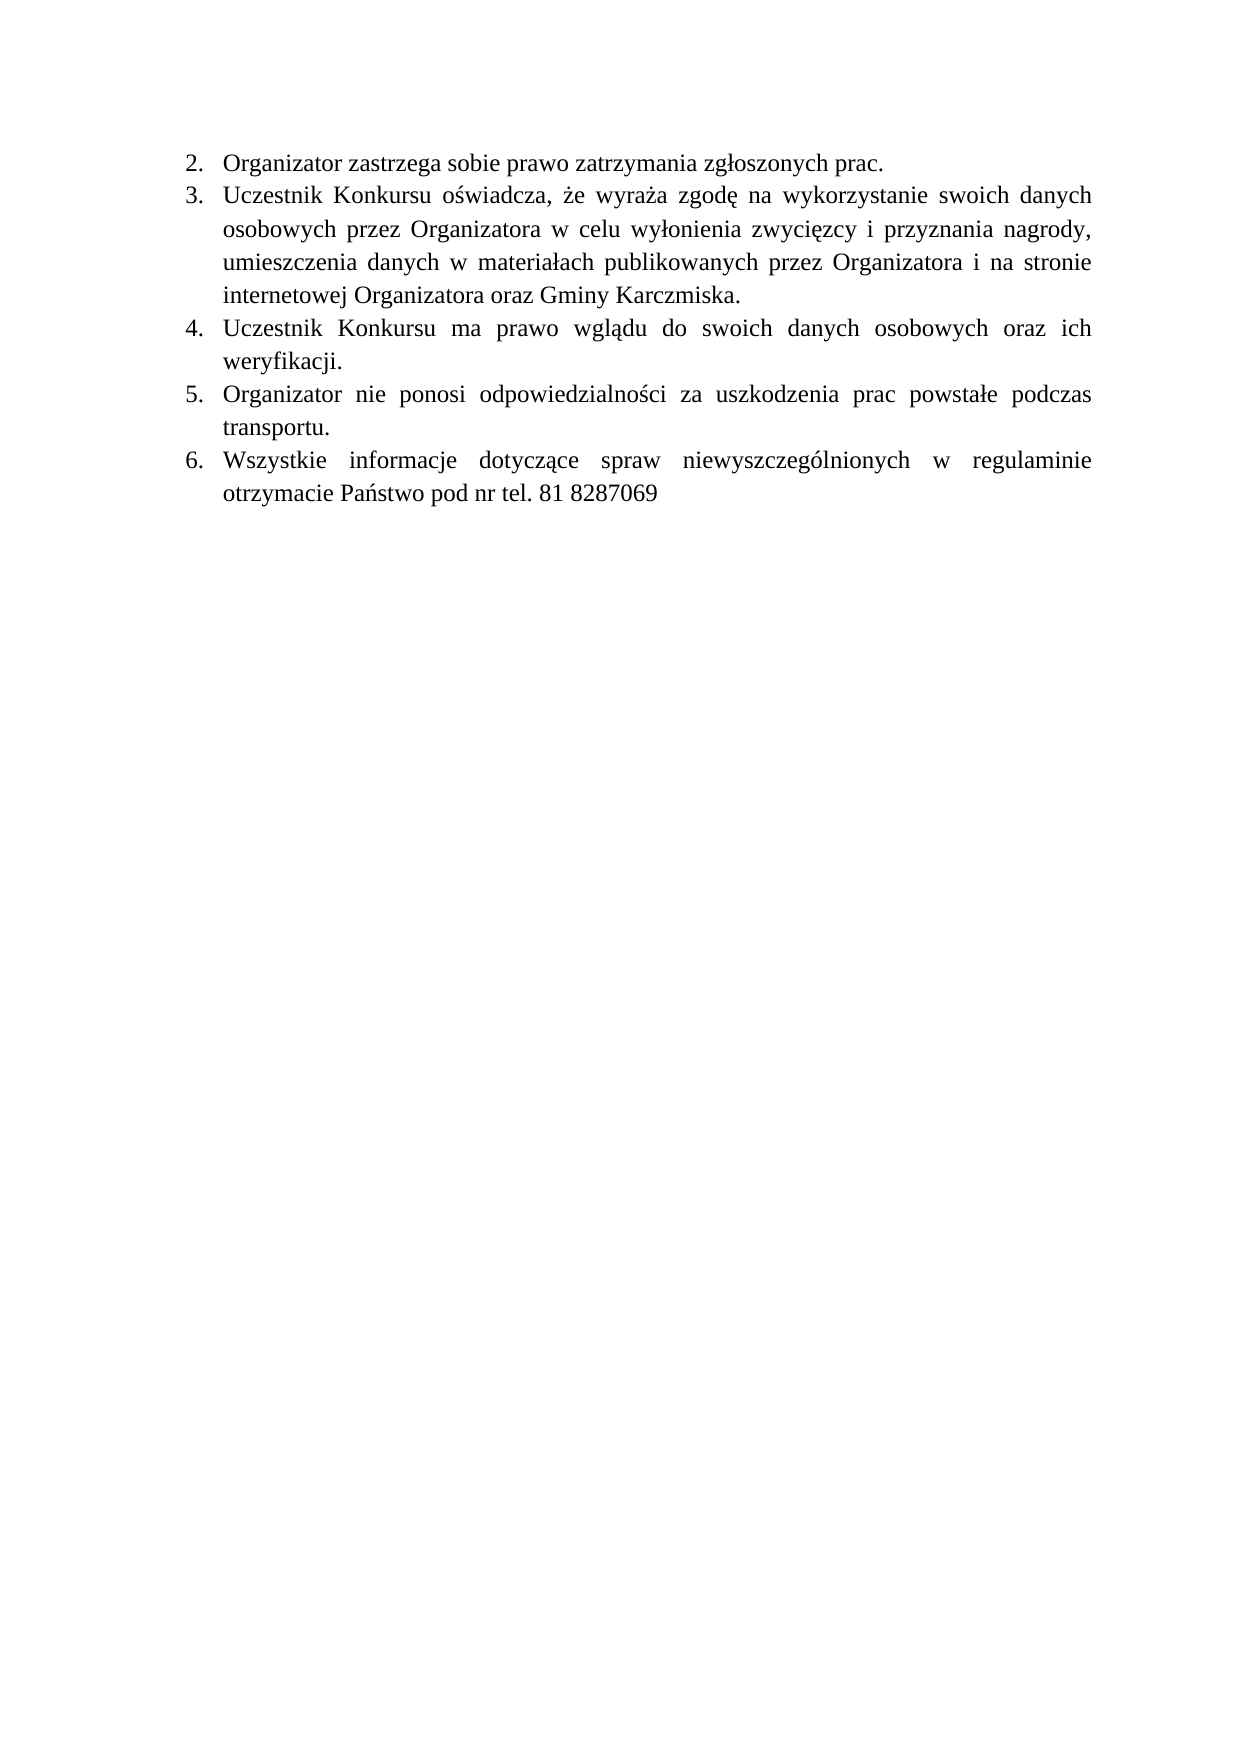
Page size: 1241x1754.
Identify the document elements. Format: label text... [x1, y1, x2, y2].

list Wszystkie informacje dotyczące spraw niewyszczególnionych w regulaminie otrzymacie Państwo pod nr tel. 81 8287069 [185, 445, 1093, 507]
list Uczestnik Konkursu oświadcza, że wyraża zgodę na wykorzystanie swoich danych osobowych przez Organizatora w celu wyłonienia zwycięzcy i przyznania nagrody, umieszczenia danych w materiałach publikowanych przez Organizatora i na stronie internetowej Organizatora oraz Gminy Karczmiska. [185, 181, 1093, 308]
list Organizator nie ponosi odpowiedzialności za uszkodzenia prac powstałe podczas transportu. [185, 379, 1093, 441]
list Uczestnik Konkursu ma prawo wglądu do swoich danych osobowych oraz ich weryfikacji. [185, 313, 1093, 374]
list Organizator zastrzega sobie prawo zatrzymania zgłoszonych prac. [185, 148, 1093, 176]
